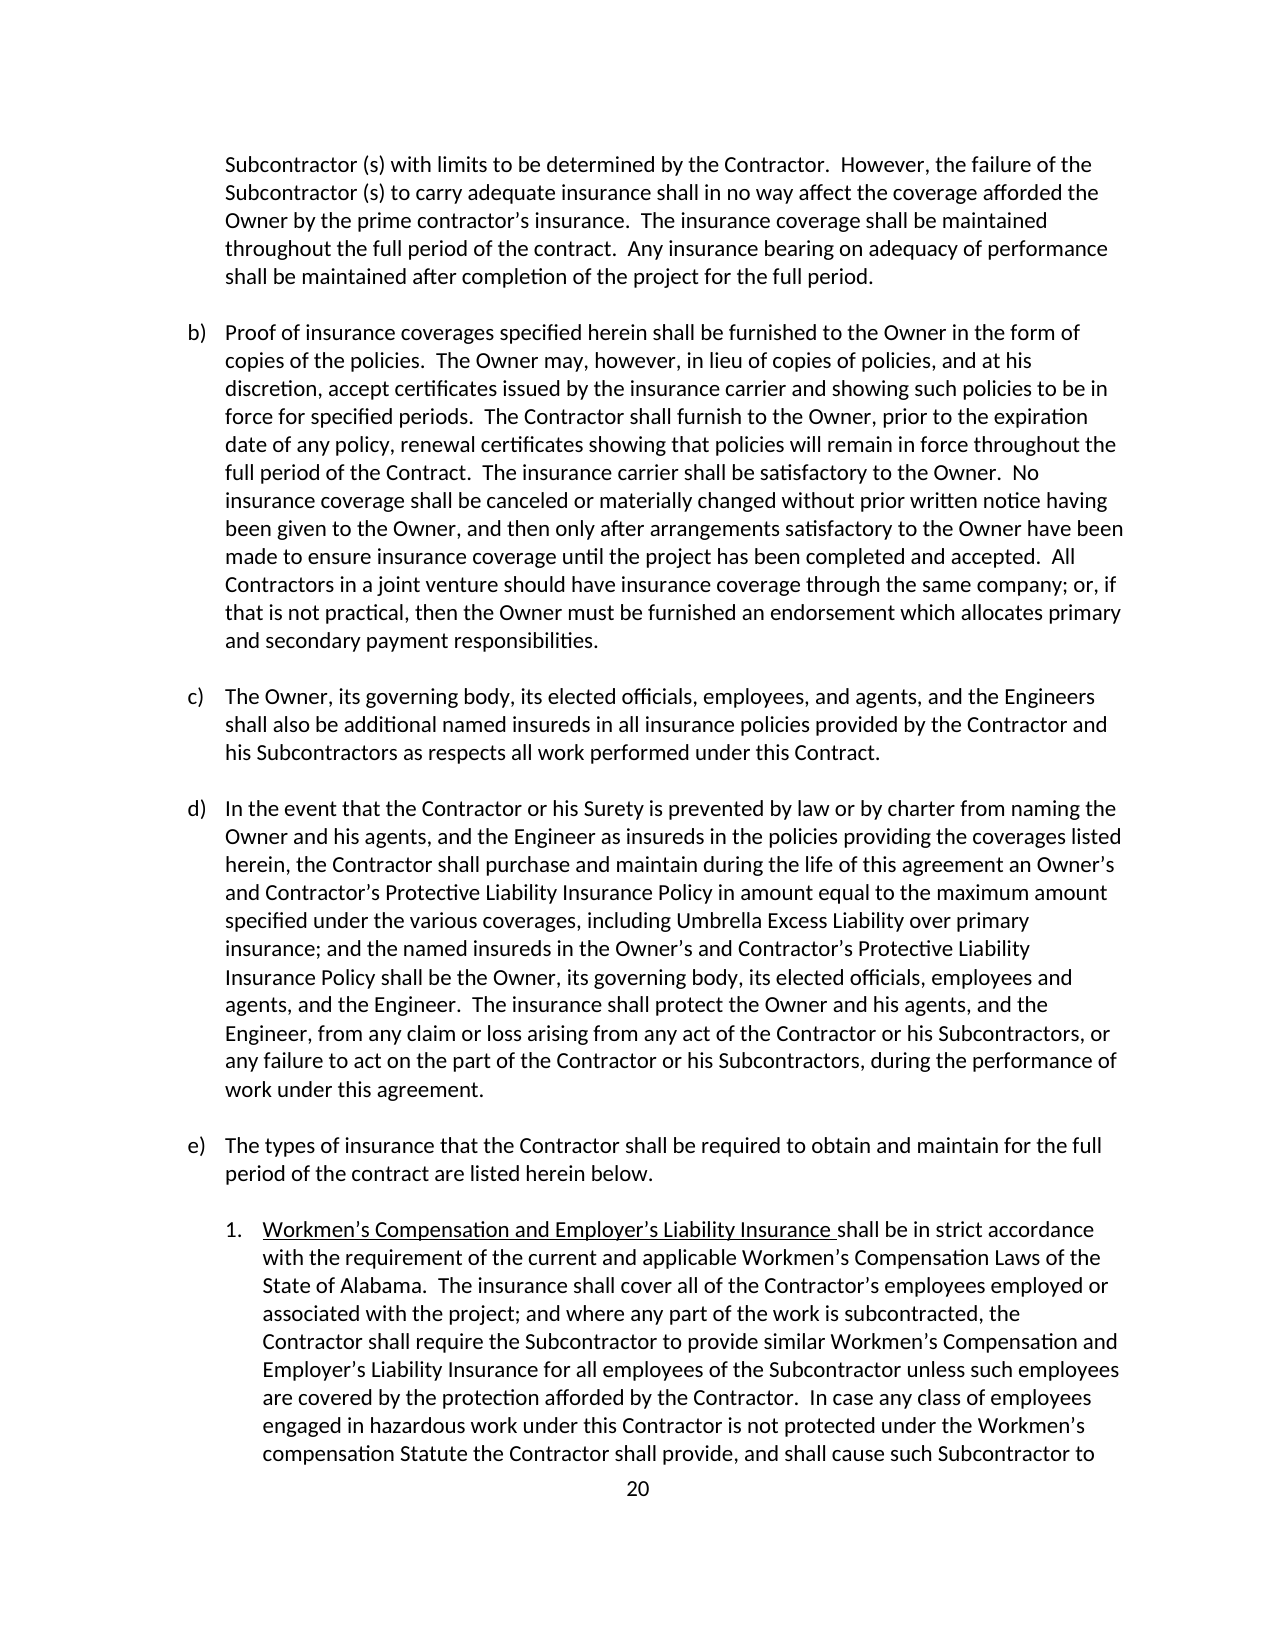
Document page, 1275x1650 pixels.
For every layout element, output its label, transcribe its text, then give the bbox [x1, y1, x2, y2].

list The types of insurance that the Contractor shall be required to obtain and maintain for the full period of the contract are listed herein below. [187, 1131, 1125, 1187]
list Proof of insurance coverages specified herein shall be furnished to the Owner in the form of copies of the policies. The Owner may, however, in lieu of copies of policies, and at his discretion, accept certificates issued by the insurance carrier and showing such policies to be in force for specified periods. The Contractor shall furnish to the Owner, prior to the expiration date of any policy, renewal certificates showing that policies will remain in force throughout the full period of the Contract. The insurance carrier shall be satisfactory to the Owner. No insurance coverage shall be canceled or materially changed without prior written notice having been given to the Owner, and then only after arrangements satisfactory to the Owner have been made to ensure insurance coverage until the project has been completed and accepted. All Contractors in a joint venture should have insurance coverage through the same company; or, if that is not practical, then the Owner must be furnished an endorsement which allocates primary and secondary payment responsibilities. [187, 318, 1125, 654]
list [187, 150, 1125, 290]
list In the event that the Contractor or his Surety is prevented by law or by charter from naming the Owner and his agents, and the Engineer as insureds in the policies providing the coverages listed herein, the Contractor shall purchase and maintain during the life of this agreement an Owner’s and Contractor’s Protective Liability Insurance Policy in amount equal to the maximum amount specified under the various coverages, including Umbrella Excess Liability over primary insurance; and the named insureds in the Owner’s and Contractor’s Protective Liability Insurance Policy shall be the Owner, its governing body, its elected officials, employees and agents, and the Engineer. The insurance shall protect the Owner and his agents, and the Engineer, from any claim or loss arising from any act of the Contractor or his Subcontractors, or any failure to act on the part of the Contractor or his Subcontractors, during the performance of work under this agreement. [187, 794, 1125, 1103]
list The Owner, its governing body, its elected officials, employees, and agents, and the Engineers shall also be additional named insureds in all insurance policies provided by the Contractor and his Subcontractors as respects all work performed under this Contract. [187, 682, 1125, 766]
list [225, 1215, 1125, 1467]
